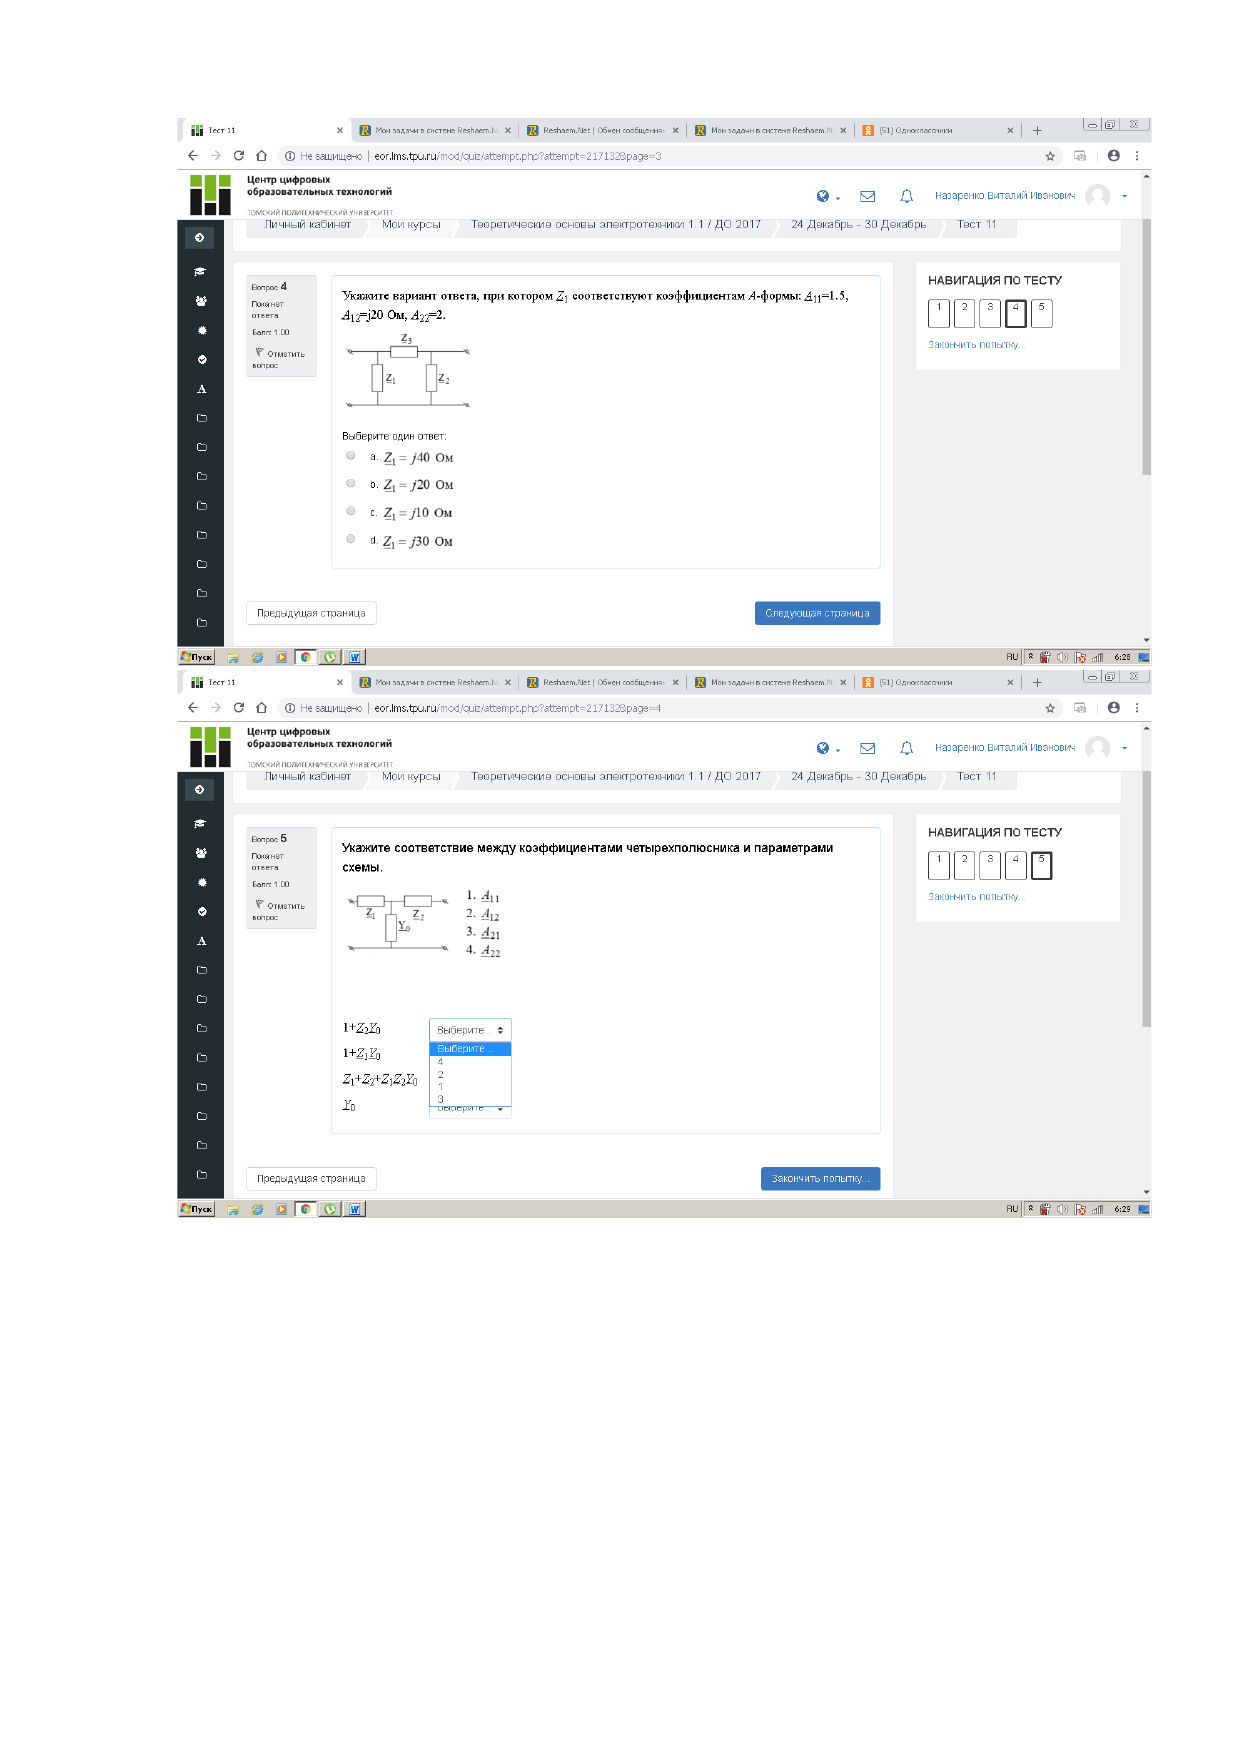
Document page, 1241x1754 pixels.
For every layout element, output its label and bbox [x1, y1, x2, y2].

picture [177, 670, 1152, 1218]
picture [177, 118, 1152, 666]
